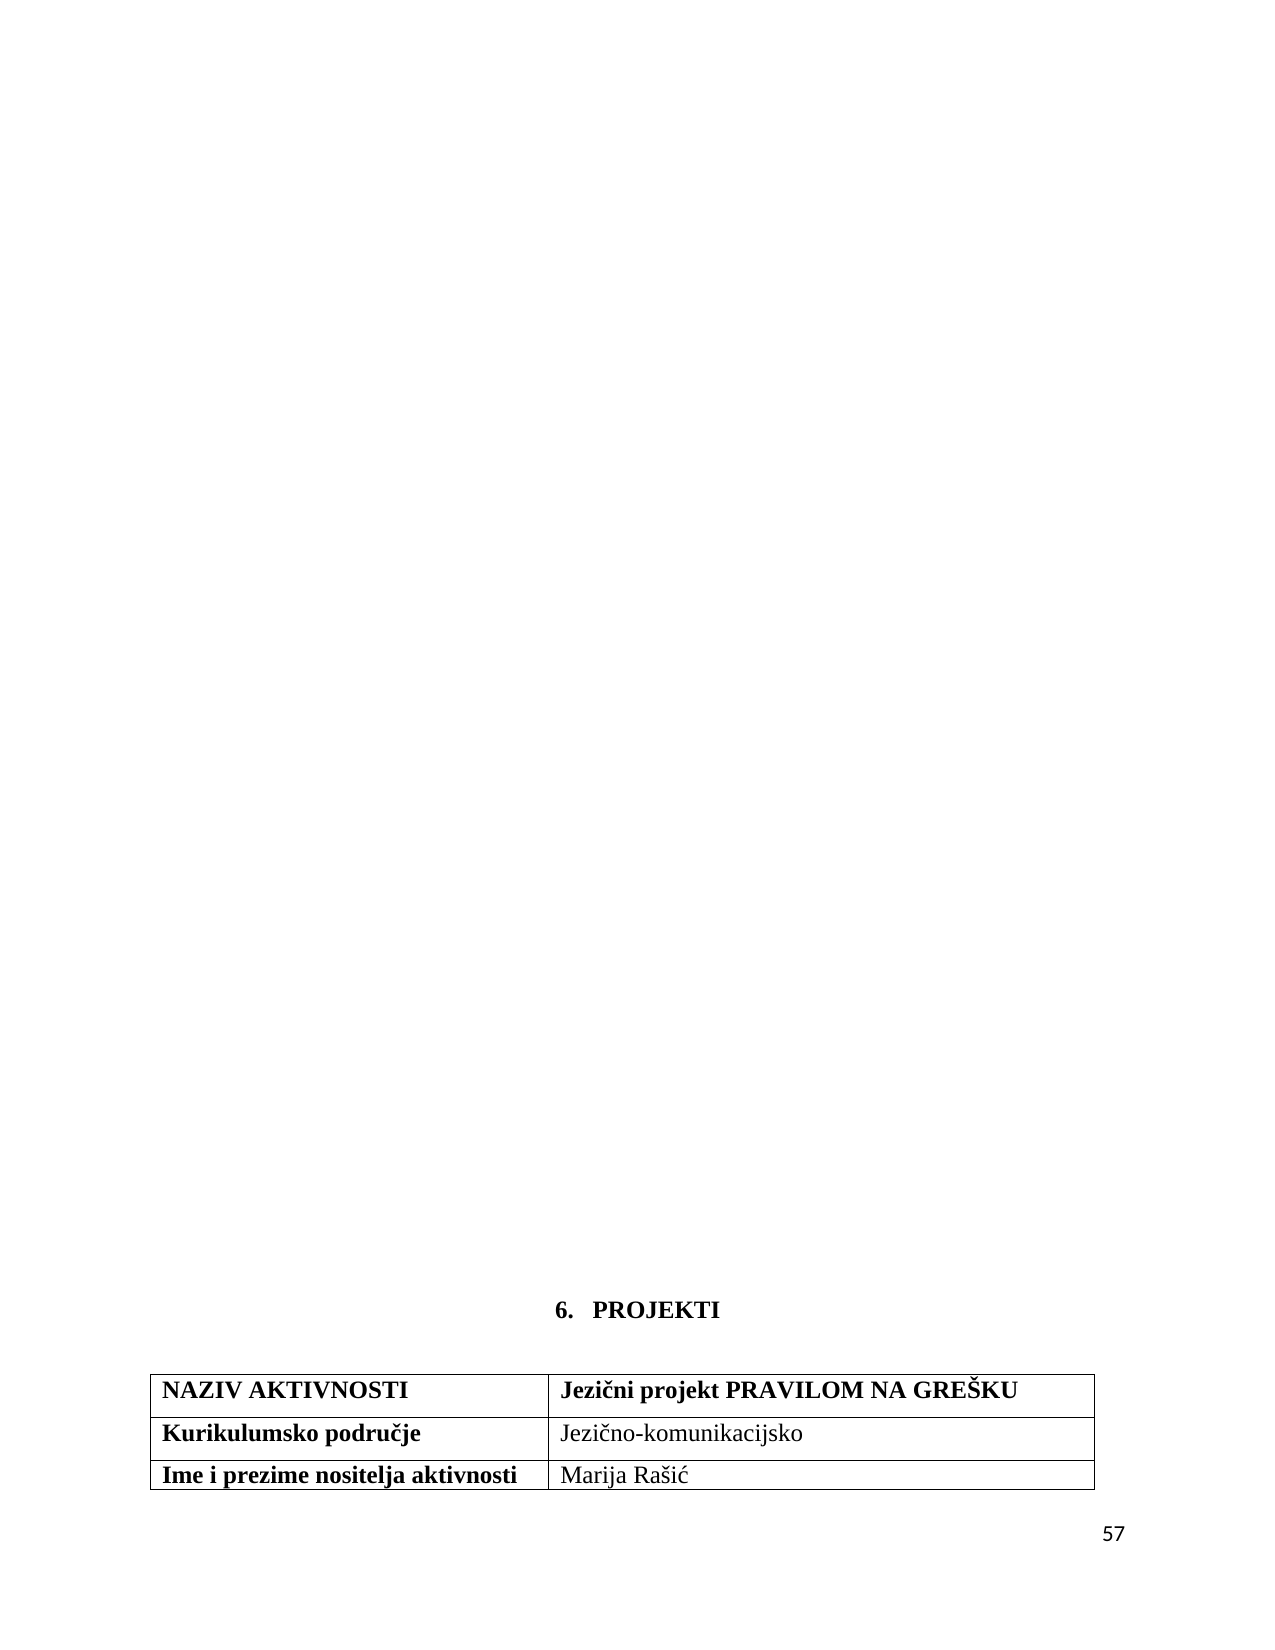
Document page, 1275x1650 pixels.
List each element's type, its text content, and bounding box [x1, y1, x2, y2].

list PROJEKTI [150, 1295, 1125, 1324]
table_header Jezični projekt PRAVILOM NA GREŠKU [549, 1375, 1094, 1417]
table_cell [151, 1461, 548, 1489]
table_cell Jezično-komunikacijsko [549, 1418, 1094, 1459]
table_header NAZIV AKTIVNOSTI [151, 1375, 548, 1417]
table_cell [549, 1461, 1094, 1489]
table_cell Kurikulumsko područje [151, 1418, 548, 1459]
